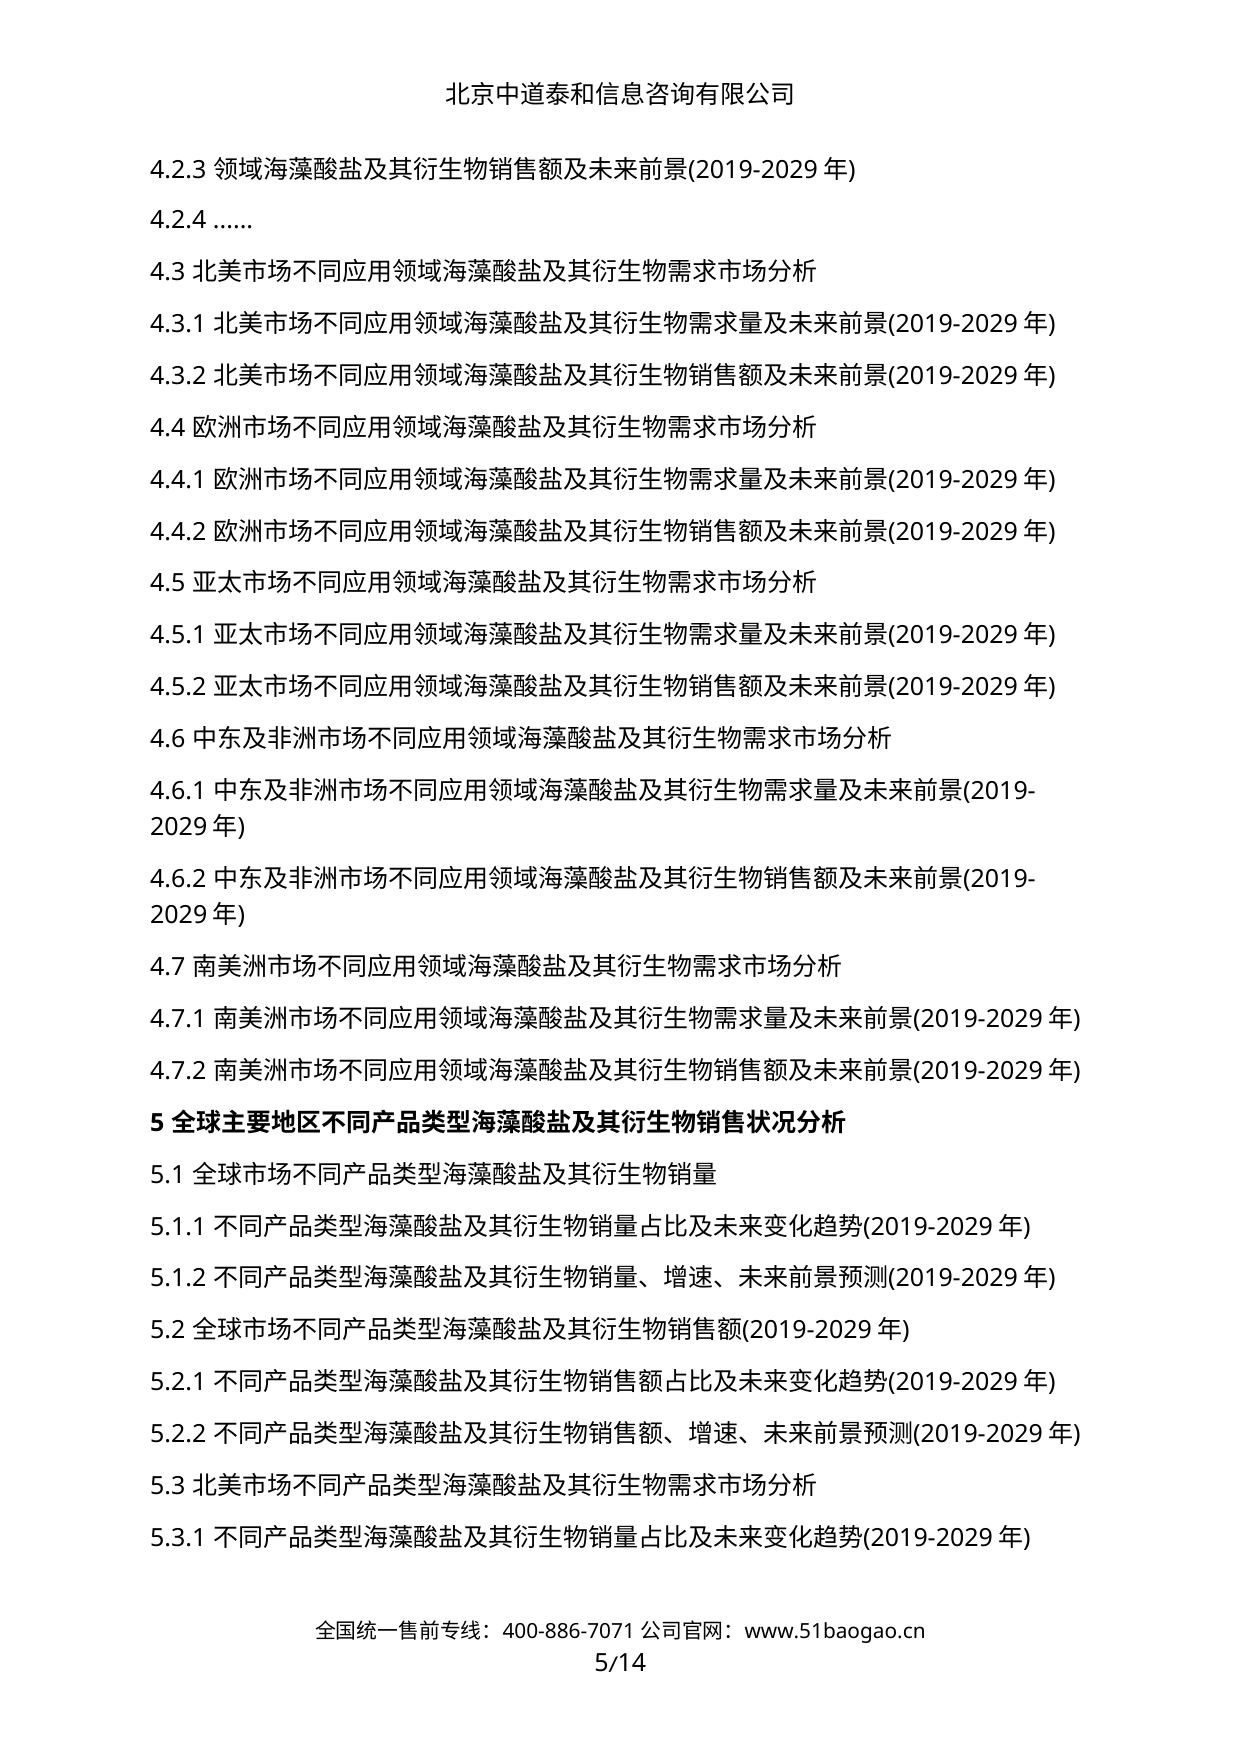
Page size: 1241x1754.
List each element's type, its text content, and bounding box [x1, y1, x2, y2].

text 4.2.3 领域海藻酸盐及其衍生物销售额及未来前景(2019-2029年) [150, 150, 1090, 186]
text 5.2 全球市场不同产品类型海藻酸盐及其衍生物销售额(2019-2029年) [150, 1310, 1090, 1346]
text 5.1.1 不同产品类型海藻酸盐及其衍生物销量占比及未来变化趋势(2019-2029年) [150, 1206, 1090, 1242]
text 4.4 欧洲市场不同应用领域海藻酸盐及其衍生物需求市场分析 [150, 407, 1090, 443]
text 4.3.1 北美市场不同应用领域海藻酸盐及其衍生物需求量及未来前景(2019-2029年) [150, 303, 1090, 340]
text 4.6.1 中东及非洲市场不同应用领域海藻酸盐及其衍生物需求量及未来前景(2019-2029年) [150, 770, 1090, 843]
text 5.1 全球市场不同产品类型海藻酸盐及其衍生物销量 [150, 1154, 1090, 1190]
text 5.3 北美市场不同产品类型海藻酸盐及其衍生物需求市场分析 [150, 1465, 1090, 1502]
text 5.2.1 不同产品类型海藻酸盐及其衍生物销售额占比及未来变化趋势(2019-2029年) [150, 1362, 1090, 1398]
text 4.6.2 中东及非洲市场不同应用领域海藻酸盐及其衍生物销售额及未来前景(2019-2029年) [150, 858, 1090, 931]
text 4.4.2 欧洲市场不同应用领域海藻酸盐及其衍生物销售额及未来前景(2019-2029年) [150, 511, 1090, 547]
text 4.7.2 南美洲市场不同应用领域海藻酸盐及其衍生物销售额及未来前景(2019-2029年) [150, 1050, 1090, 1087]
text 4.5 亚太市场不同应用领域海藻酸盐及其衍生物需求市场分析 [150, 563, 1090, 599]
text 4.6 中东及非洲市场不同应用领域海藻酸盐及其衍生物需求市场分析 [150, 718, 1090, 755]
text 4.3 北美市场不同应用领域海藻酸盐及其衍生物需求市场分析 [150, 252, 1090, 288]
text 4.2.4 ...... [150, 202, 1090, 236]
text 4.5.2 亚太市场不同应用领域海藻酸盐及其衍生物销售额及未来前景(2019-2029年) [150, 667, 1090, 703]
text 5.3.1 不同产品类型海藻酸盐及其衍生物销量占比及未来变化趋势(2019-2029年) [150, 1517, 1090, 1553]
text 4.5.1 亚太市场不同应用领域海藻酸盐及其衍生物需求量及未来前景(2019-2029年) [150, 615, 1090, 651]
text 4.3.2 北美市场不同应用领域海藻酸盐及其衍生物销售额及未来前景(2019-2029年) [150, 355, 1090, 392]
text 5 全球主要地区不同产品类型海藻酸盐及其衍生物销售状况分析 [150, 1102, 1090, 1138]
text 5.2.2 不同产品类型海藻酸盐及其衍生物销售额、增速、未来前景预测(2019-2029年) [150, 1413, 1090, 1450]
text 5.1.2 不同产品类型海藻酸盐及其衍生物销量、增速、未来前景预测(2019-2029年) [150, 1258, 1090, 1294]
text 4.7 南美洲市场不同应用领域海藻酸盐及其衍生物需求市场分析 [150, 947, 1090, 983]
text 4.4.1 欧洲市场不同应用领域海藻酸盐及其衍生物需求量及未来前景(2019-2029年) [150, 459, 1090, 495]
text 4.7.1 南美洲市场不同应用领域海藻酸盐及其衍生物需求量及未来前景(2019-2029年) [150, 998, 1090, 1035]
